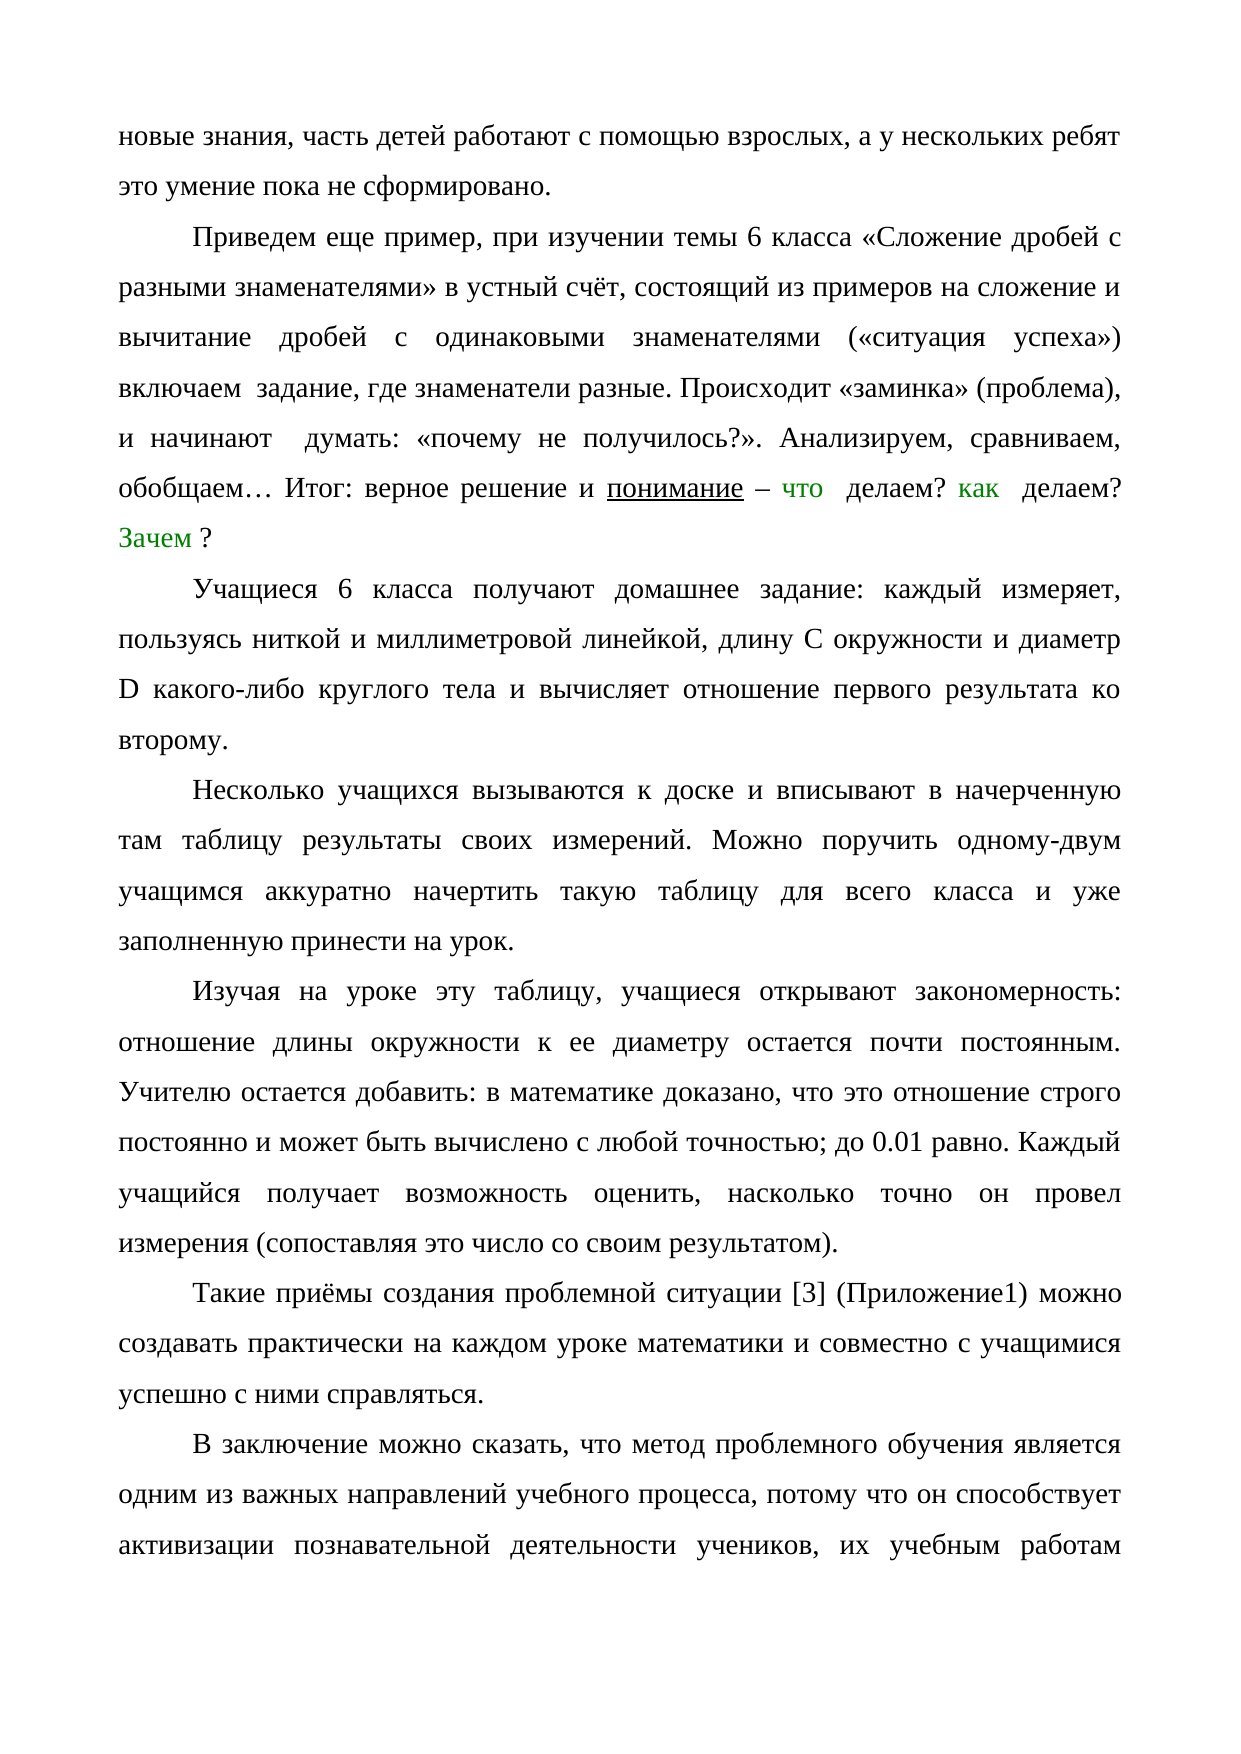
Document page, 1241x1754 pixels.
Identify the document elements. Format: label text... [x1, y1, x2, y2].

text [118, 1426, 1122, 1560]
text Учащиеся 6 класса получают домашнее задание: каждый измеряет, пользуясь ниткой и миллиметровой линейкой, длину С окружности и диаметр D какого-либо круглого тела и вычисляет отношение первого результата ко второму. [118, 571, 1122, 755]
text Приведем еще пример, при изучении темы 6 класса «Сложение дробей с разными знаменателями» в устный счёт, состоящий из примеров на сложение и вычитание дробей с одинаковыми знаменателями («ситуация успеха») включаем задание, где знаменатели разные. Происходит «заминка» (проблема), и начинают думать: «почему не получилось?». Анализируем, сравниваем, обобщаем… Итог: верное решение и понимание – что делаем? как делаем? Зачем ? [118, 219, 1122, 554]
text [118, 118, 1122, 202]
text Несколько учащихся вызываются к доске и вписывают в начерченную там таблицу результаты своих измерений. Можно поручить одному-двум учащимся аккуратно начертить такую таблицу для всего класса и уже заполненную принести на урок. [118, 772, 1122, 957]
text Такие приёмы создания проблемной ситуации [3] (Приложение1) можно создавать практически на каждом уроке математики и совместно с учащимися успешно с ними справляться. [118, 1275, 1122, 1409]
text Изучая на уроке эту таблицу, учащиеся открывают закономерность: отношение длины окружности к ее диаметру остается почти постоянным. Учителю остается добавить: в математике доказано, что это отношение строго постоянно и может быть вычислено с любой точностью; до 0.01 равно. Каждый учащийся получает возможность оценить, насколько точно он провел измерения (сопоставляя это число со своим результатом). [118, 973, 1122, 1258]
